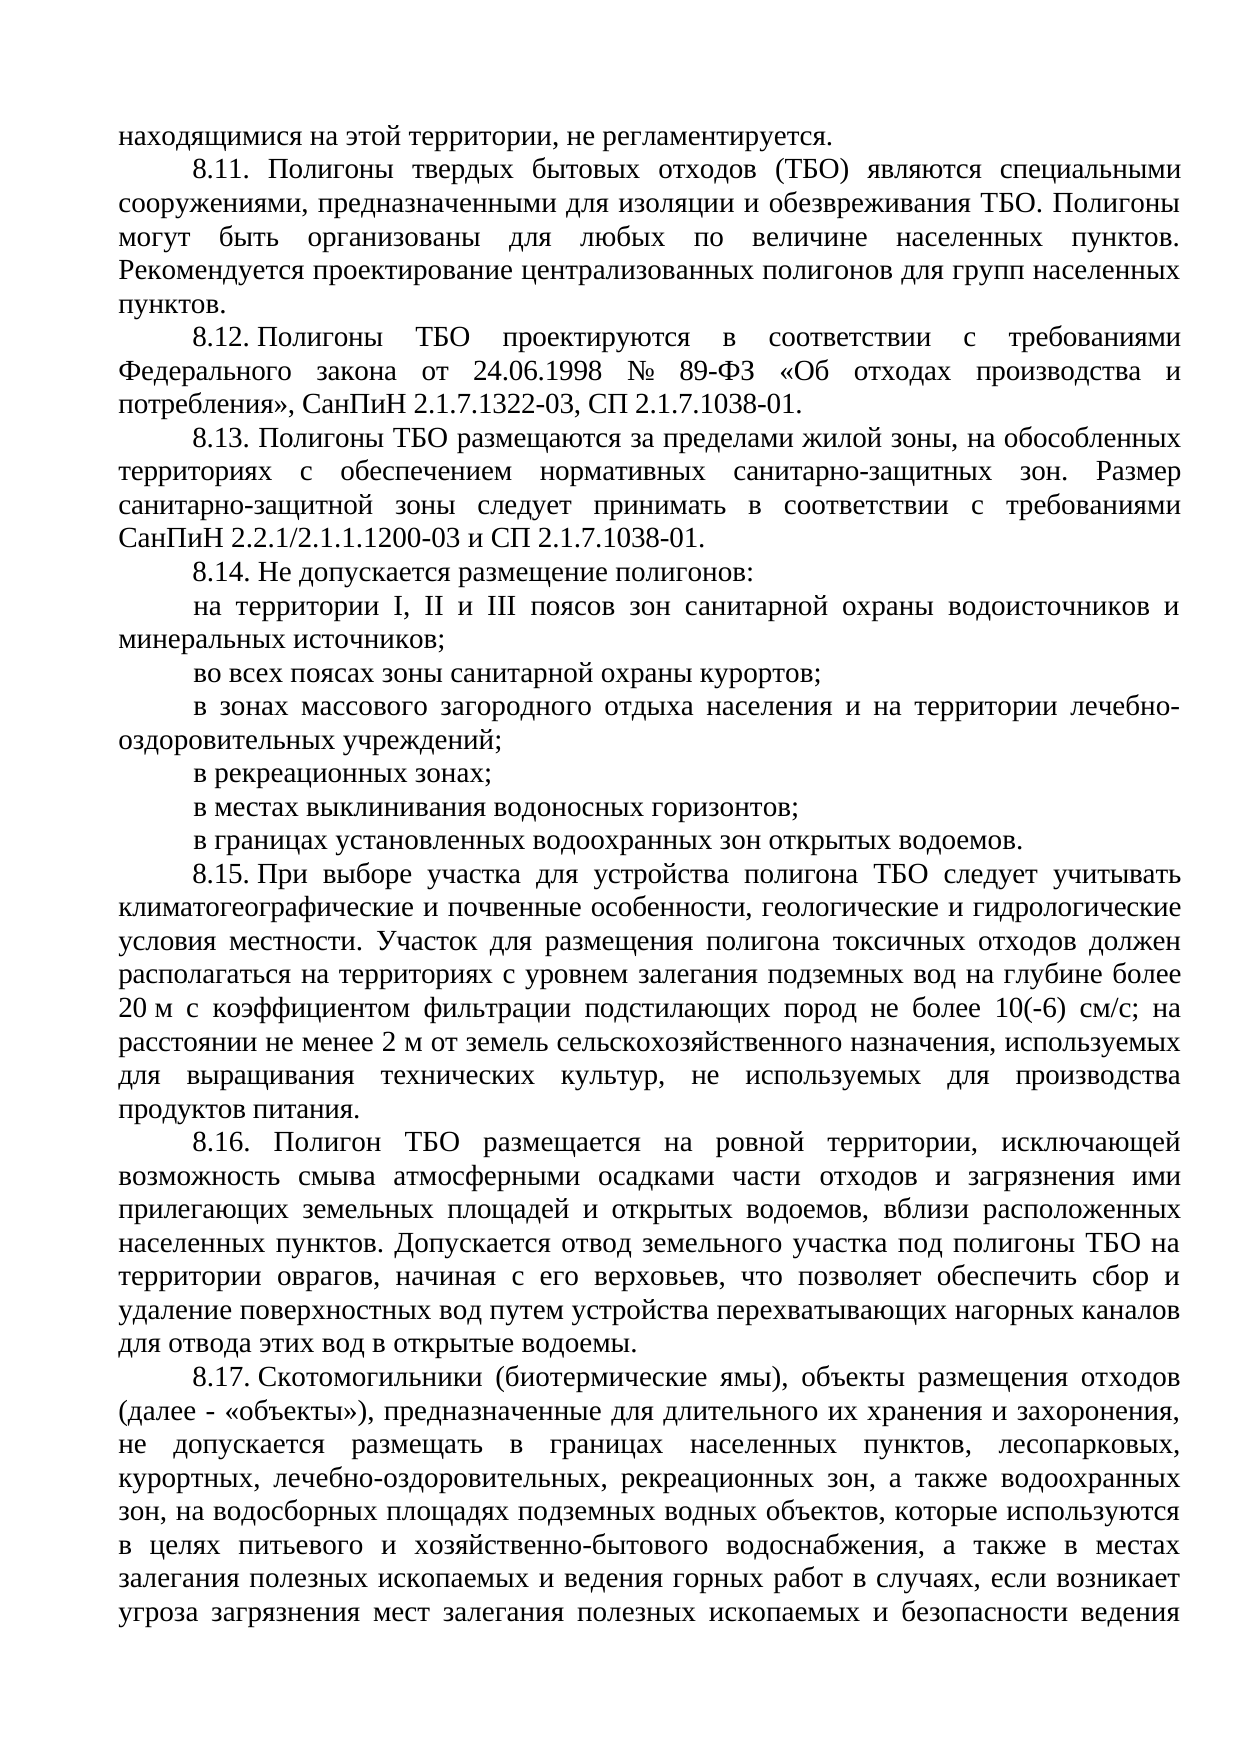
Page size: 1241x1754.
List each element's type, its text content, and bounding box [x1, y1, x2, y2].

text во всех поясах зоны санитарной охраны курортов; [118, 655, 1211, 688]
text 8.11. Полигоны твердых бытовых отходов (ТБО) являются специальными сооружениями, предназначенными для изоляции и обезвреживания ТБО. Полигоны могут быть организованы для любых по величине населенных пунктов. Рекомендуется проектирование централизованных полигонов для групп населенных пунктов. [118, 152, 1181, 319]
text 8.16. Полигон ТБО размещается на ровной территории, исключающей возможность смыва атмосферными осадками части отходов и загрязнения ими прилегающих земельных площадей и открытых водоемов, вблизи расположенных населенных пунктов. Допускается отвод земельного участка под полигоны ТБО на территории оврагов, начиная с его верховьев, что позволяет обеспечить сбор и удаление поверхностных вод путем устройства перехватывающих нагорных каналов для отвода этих вод в открытые водоемы. [118, 1124, 1181, 1359]
text в рекреационных зонах; [118, 755, 1211, 789]
text в границах установленных водоохранных зон открытых водоемов. [118, 822, 1211, 856]
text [118, 118, 1181, 152]
text 8.12. Полигоны ТБО проектируются в соответствии с требованиями Федерального закона от 24.06.1998 № 89-ФЗ «Об отходах производства и потребления», СанПиН 2.1.7.1322-03, СП 2.1.7.1038-01. [118, 319, 1181, 420]
text в местах выклинивания водоносных горизонтов; [118, 789, 1211, 822]
text 8.15. При выборе участка для устройства полигона ТБО следует учитывать климатогеографические и почвенные особенности, геологические и гидрологические условия местности. Участок для размещения полигона токсичных отходов должен располагаться на территориях с уровнем залегания подземных вод на глубине более с коэффициентом фильтрации подстилающих пород не более 10(-6) см/с; на расстоянии не менее от земель сельскохозяйственного назначения, используемых для выращивания технических культур, не используемых для производства продуктов питания. [118, 856, 1181, 1124]
text на территории I, II и III поясов зон санитарной охраны водоисточников и минеральных источников; [118, 588, 1181, 655]
text в зонах массового загородного отдыха населения и на территории лечебно-оздоровительных учреждений; [118, 688, 1181, 755]
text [118, 1359, 1181, 1627]
text 8.14. Не допускается размещение полигонов: [118, 554, 1211, 588]
text 8.13. Полигоны ТБО размещаются за пределами жилой зоны, на обособленных территориях с обеспечением нормативных санитарно-защитных зон. Размер санитарно-защитной зоны следует принимать в соответствии с требованиями СанПиН 2.2.1/2.1.1.1200-03 и СП 2.1.7.1038-01. [118, 420, 1181, 554]
